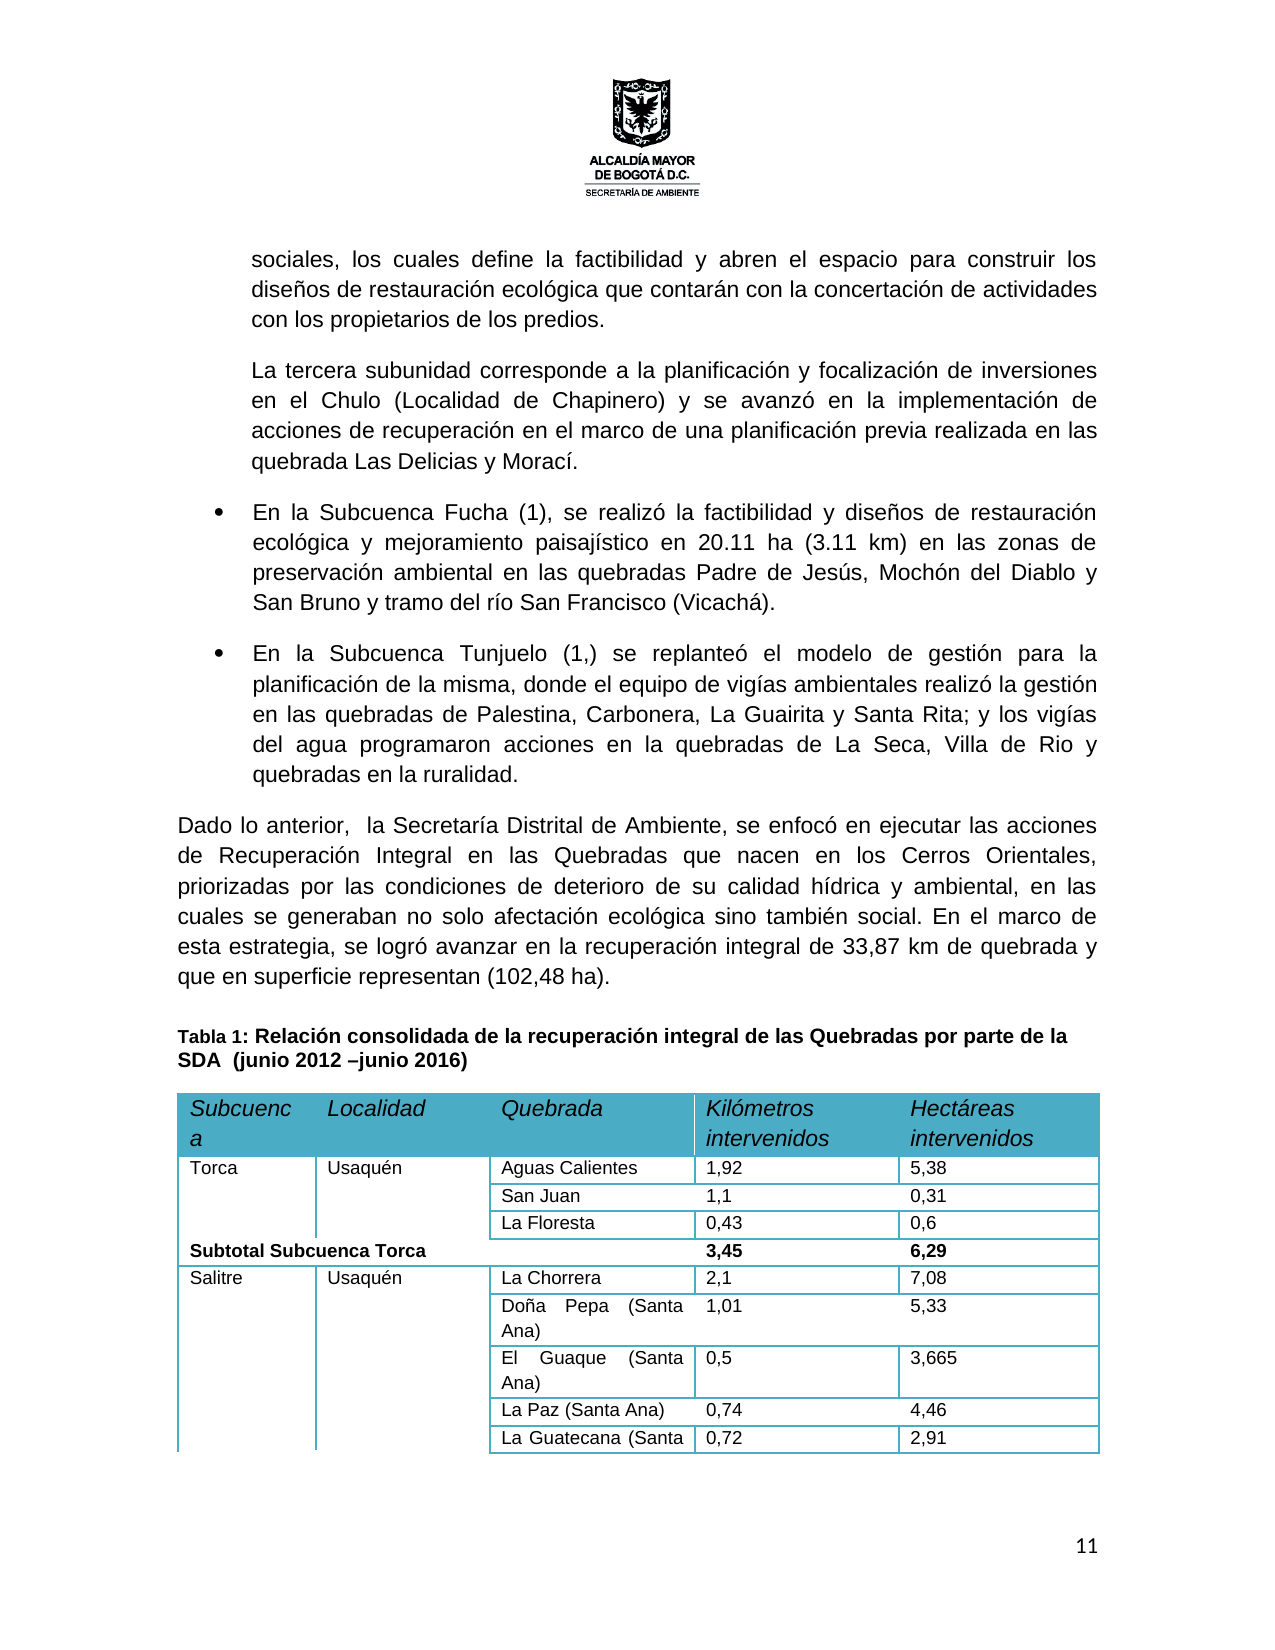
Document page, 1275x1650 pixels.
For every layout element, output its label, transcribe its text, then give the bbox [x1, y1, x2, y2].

table_cell La Chorrera [491, 1267, 694, 1292]
text Dado lo anterior, la Secretaría Distrital de Ambiente, se enfocó en ejecutar las acciones de Recuperación Integral en las Quebradas que nacen en los Cerros Orientales, priorizadas por las condiciones de deterioro de su calidad hídrica y ambiental, en las cuales se generaban no solo afectación ecológica sino también social. En el marco de esta estrategia, se logró avanzar en la recuperación integral de 33,87 km de quebrada y que en superficie representan (102,48 ha). [177, 812, 1098, 990]
table_cell Torca [179, 1157, 315, 1237]
text Tabla 1: Relación consolidada de la recuperación integral de las Quebradas por parte de la SDA (junio 2012 –junio 2016) [177, 1024, 1098, 1072]
table_cell Usaquén [317, 1157, 489, 1237]
table_cell 1,01 [695, 1295, 899, 1345]
table_cell 0,43 [696, 1212, 898, 1237]
text La tercera subunidad corresponde a la planificación y focalización de inversiones en el Chulo (Localidad de Chapinero) y se avanzó en la implementación de acciones de recuperación en el marco de una planificación previa realizada en las quebrada Las Delicias y Morací. [251, 357, 1098, 474]
list En la Subcuenca Fucha (1), se realizó la factibilidad y diseños de restauración ecológica y mejoramiento paisajístico en 20.11 ha (3.11 km) en las zonas de preservación ambiental en las quebradas Padre de Jesús, Mochón del Diablo y San Bruno y tramo del río San Francisco (Vicachá). [215, 499, 1098, 616]
table_cell La Guatecana (Santa Ana) [491, 1427, 694, 1452]
table_header Quebrada [490, 1095, 694, 1155]
table_header Hectáreas intervenidos [899, 1095, 1098, 1155]
table_header Localidad [316, 1095, 490, 1155]
table_cell La Floresta [491, 1212, 694, 1237]
list En la Subcuenca Tunjuelo (1,) se replanteó el modelo de gestión para la planificación de la misma, donde el equipo de vigías ambientales realizó la gestión en las quebradas de Palestina, Carbonera, La Guairita y Santa Rita; y los vigías del agua programaron acciones en la quebradas de La Seca, Villa de Rio y quebradas en la ruralidad. [215, 640, 1098, 788]
table_cell 5,38 [900, 1157, 1098, 1182]
table_cell San Juan [491, 1185, 694, 1210]
table_header Subcuenca [179, 1095, 316, 1155]
table_cell 0,6 [900, 1212, 1098, 1237]
table_cell 0,74 [695, 1399, 899, 1424]
table_cell 4,46 [899, 1399, 1098, 1424]
table_cell 7,08 [900, 1267, 1098, 1292]
table_cell 0,31 [899, 1185, 1098, 1210]
table_cell 0,5 [696, 1347, 898, 1397]
table_cell 0,72 [696, 1427, 898, 1452]
table_cell 2,91 [900, 1427, 1098, 1452]
table_cell 6,29 [899, 1240, 1098, 1265]
table_cell La Paz (Santa Ana) [491, 1399, 694, 1424]
table_cell Subtotal Subcuenca Torca [179, 1238, 694, 1265]
table_cell 3,665 [900, 1347, 1098, 1397]
table_cell Doña Pepa (Santa Ana) [491, 1295, 694, 1345]
table_cell Aguas Calientes [491, 1157, 694, 1182]
table_cell 1,1 [695, 1185, 899, 1210]
table_cell Usaquén [316, 1267, 489, 1452]
table_cell Salitre [179, 1267, 316, 1452]
table_header Kilómetros intervenidos [695, 1095, 899, 1155]
table_cell 3,45 [695, 1240, 899, 1265]
picture [581, 75, 704, 201]
table_cell 1,92 [696, 1157, 898, 1182]
table_cell 2,1 [696, 1267, 898, 1292]
table_cell 5,33 [899, 1295, 1098, 1345]
table_cell El Guaque (Santa Ana) [491, 1347, 694, 1397]
